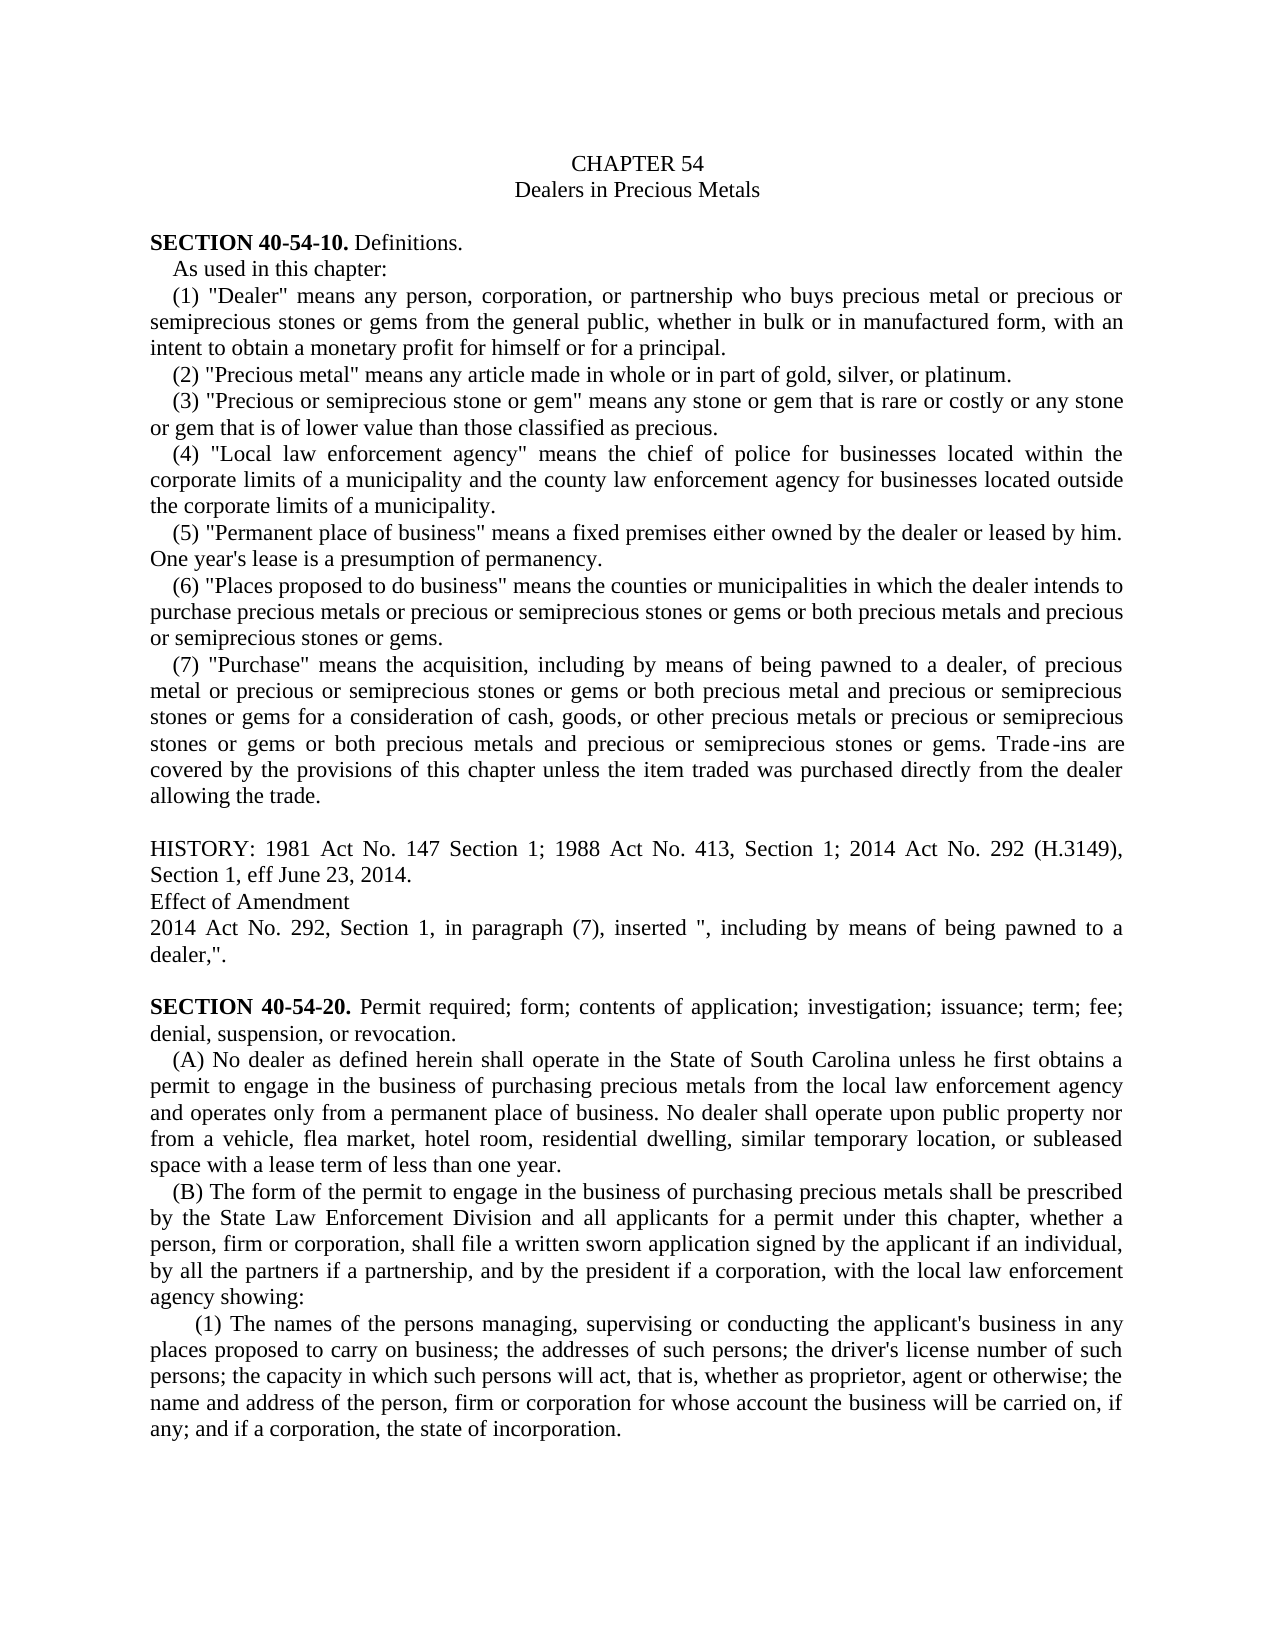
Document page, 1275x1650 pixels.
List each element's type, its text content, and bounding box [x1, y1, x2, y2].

text As used in this chapter: [150, 255, 1125, 282]
text Dealers in Precious Metals [150, 176, 1125, 203]
text 2014 Act No. 292, Section 1, in paragraph (7), inserted ", including by means of being pawned to a dealer,". [150, 914, 1125, 967]
text (B) The form of the permit to engage in the business of purchasing precious metals shall be prescribed by the State Law Enforcement Division and all applicants for a permit under this chapter, whether a person, firm or corporation, shall file a written sworn application signed by the applicant if an individual, by all the partners if a partnership, and by the president if a corporation, with the local law enforcement agency showing: [150, 1178, 1125, 1309]
text HISTORY: 1981 Act No. 147 Section 1; 1988 Act No. 413, Section 1; 2014 Act No. 292 (H.3149), Section 1, eff June 23, 2014. [150, 835, 1125, 888]
text (2) "Precious metal" means any article made in whole or in part of gold, silver, or platinum. [150, 361, 1125, 387]
text (3) "Precious or semiprecious stone or gem" means any stone or gem that is rare or costly or any stone or gem that is of lower value than those classified as precious. [150, 387, 1125, 440]
text SECTION 40-54-20. Permit required; form; contents of application; investigation; issuance; term; fee; denial, suspension, or revocation. [150, 993, 1125, 1046]
text (A) No dealer as defined herein shall operate in the State of South Carolina unless he first obtains a permit to engage in the business of purchasing precious metals from the local law enforcement agency and operates only from a permanent place of business. No dealer shall operate upon public property nor from a vehicle, flea market, hotel room, residential dwelling, similar temporary location, or subleased space with a lease term of less than one year. [150, 1046, 1125, 1178]
text CHAPTER 54 [150, 150, 1125, 176]
text (1) The names of the persons managing, supervising or conducting the applicant's business in any places proposed to carry on business; the addresses of such persons; the driver's license number of such persons; the capacity in which such persons will act, that is, whether as proprietor, agent or otherwise; the name and address of the person, firm or corporation for whose account the business will be carried on, if any; and if a corporation, the state of incorporation. [150, 1309, 1125, 1441]
text Effect of Amendment [150, 888, 1125, 914]
text (7) "Purchase" means the acquisition, including by means of being pawned to a dealer, of precious metal or precious or semiprecious stones or gems or both precious metal and precious or semiprecious stones or gems for a consideration of cash, goods, or other precious metals or precious or semiprecious stones or gems or both precious metals and precious or semiprecious stones or gems. Trade-ins are covered by the provisions of this chapter unless the item traded was purchased directly from the dealer allowing the trade. [150, 651, 1125, 809]
text (5) "Permanent place of business" means a fixed premises either owned by the dealer or leased by him. One year's lease is a presumption of permanency. [150, 519, 1125, 572]
text (1) "Dealer" means any person, corporation, or partnership who buys precious metal or precious or semiprecious stones or gems from the general public, whether in bulk or in manufactured form, with an intent to obtain a monetary profit for himself or for a principal. [150, 282, 1125, 361]
text SECTION 40-54-10. Definitions. [150, 229, 1125, 255]
text (6) "Places proposed to do business" means the counties or municipalities in which the dealer intends to purchase precious metals or precious or semiprecious stones or gems or both precious metals and precious or semiprecious stones or gems. [150, 572, 1125, 651]
text (4) "Local law enforcement agency" means the chief of police for businesses located within the corporate limits of a municipality and the county law enforcement agency for businesses located outside the corporate limits of a municipality. [150, 440, 1125, 519]
